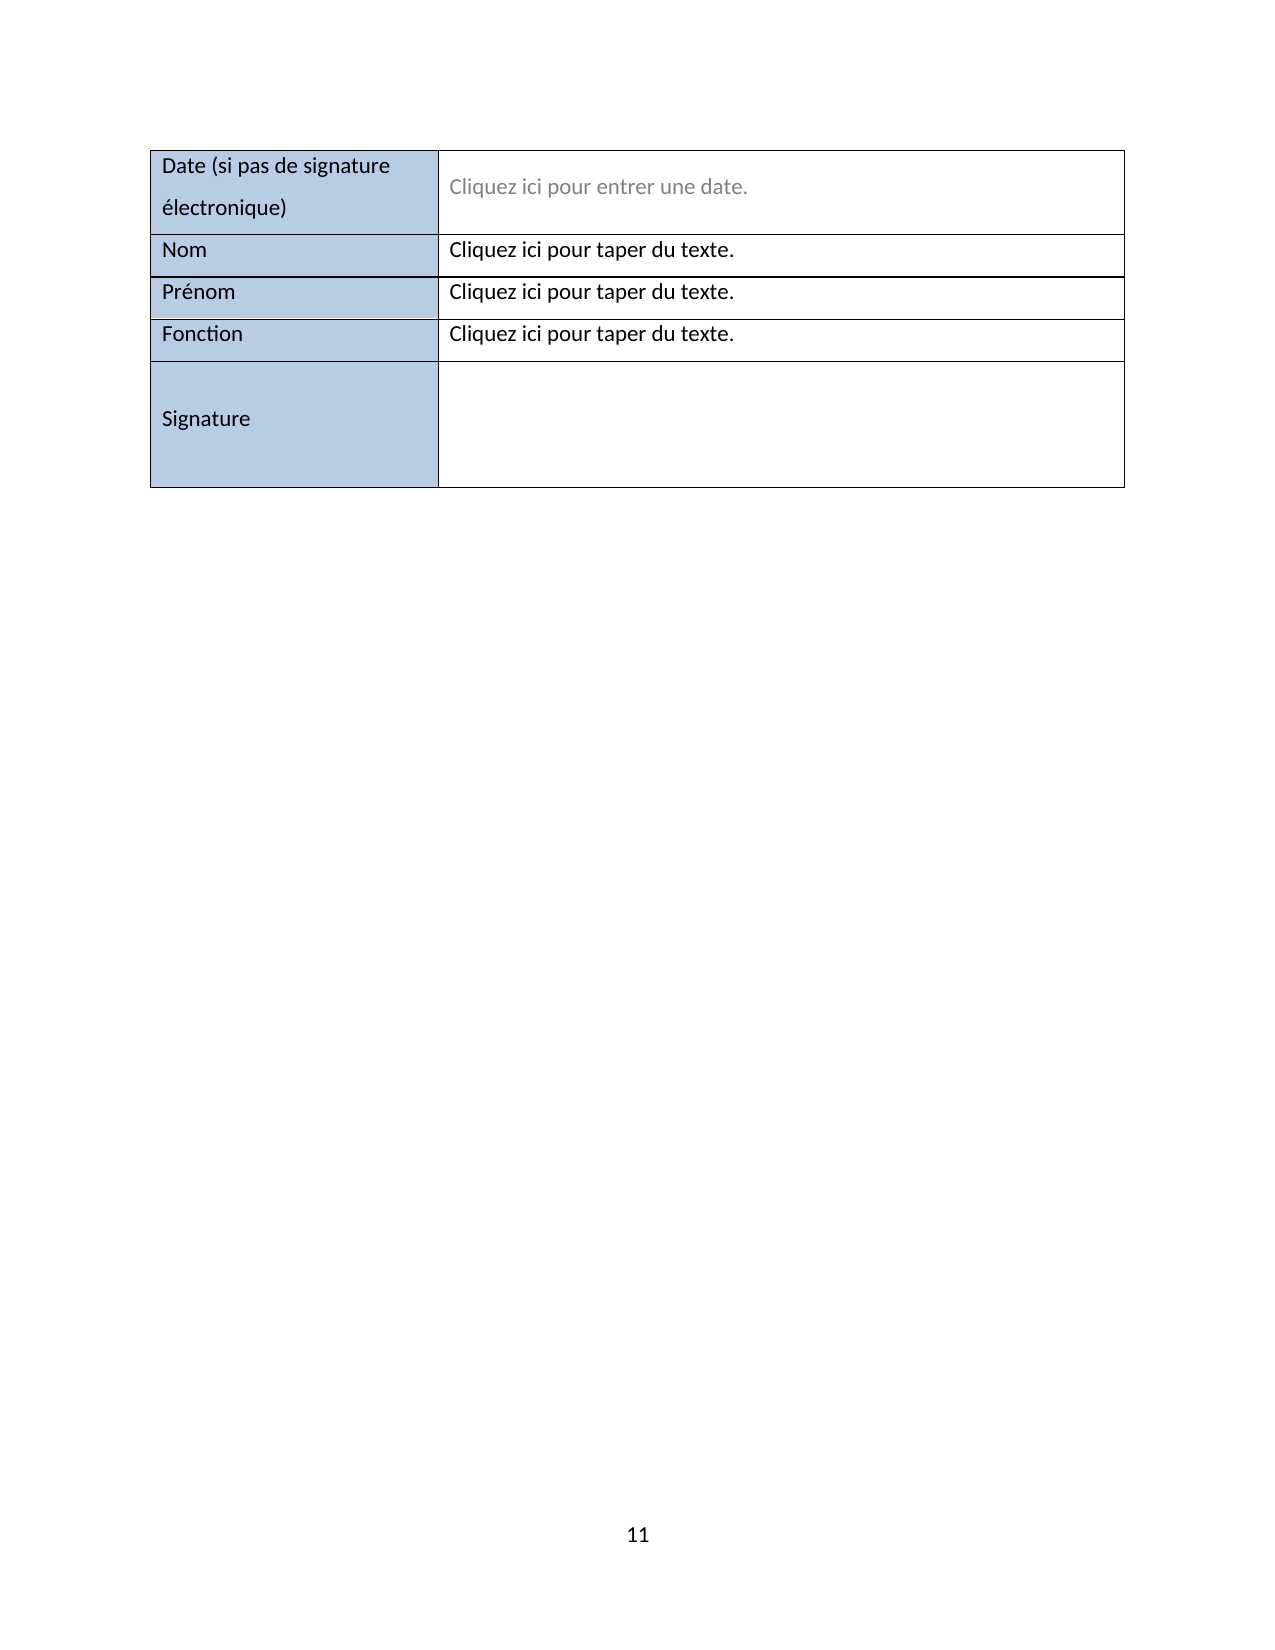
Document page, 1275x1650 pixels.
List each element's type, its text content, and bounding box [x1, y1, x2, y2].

table_cell Fonction [151, 320, 438, 361]
table_cell [439, 362, 1124, 487]
table_cell Prénom [151, 278, 438, 318]
table_cell Date (si pas de signature électronique) [151, 151, 438, 234]
table_cell Nom [151, 235, 438, 276]
table_cell Signature [151, 362, 438, 487]
